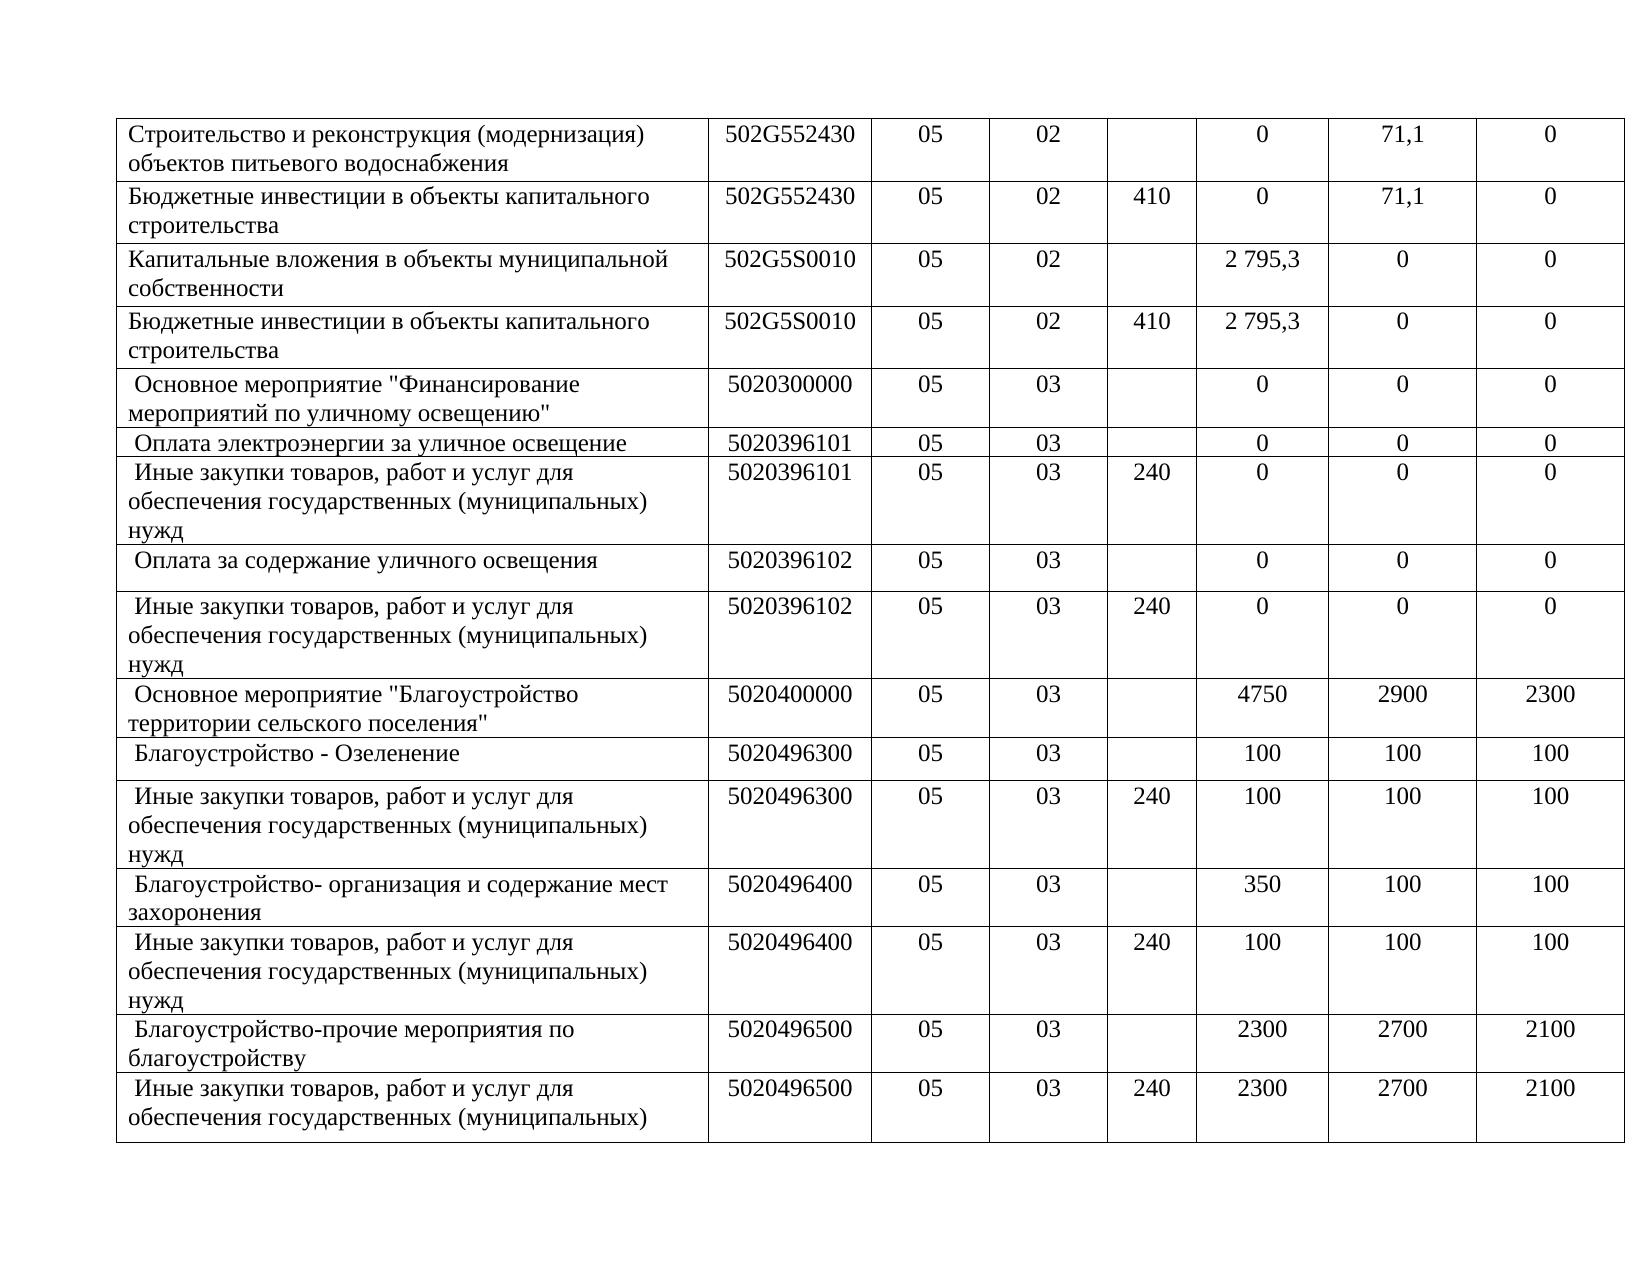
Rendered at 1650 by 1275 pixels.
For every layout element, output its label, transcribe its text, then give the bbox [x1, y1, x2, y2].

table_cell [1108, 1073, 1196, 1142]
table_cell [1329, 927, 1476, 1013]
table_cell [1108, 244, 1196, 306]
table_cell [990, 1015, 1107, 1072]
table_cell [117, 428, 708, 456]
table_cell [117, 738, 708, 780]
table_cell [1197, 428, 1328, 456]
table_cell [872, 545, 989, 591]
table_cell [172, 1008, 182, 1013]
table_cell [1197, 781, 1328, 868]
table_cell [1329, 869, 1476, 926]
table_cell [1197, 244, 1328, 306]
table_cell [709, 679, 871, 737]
table_cell Строительство и реконструкция (модернизация) объектов питьевого водоснабжения [117, 119, 708, 181]
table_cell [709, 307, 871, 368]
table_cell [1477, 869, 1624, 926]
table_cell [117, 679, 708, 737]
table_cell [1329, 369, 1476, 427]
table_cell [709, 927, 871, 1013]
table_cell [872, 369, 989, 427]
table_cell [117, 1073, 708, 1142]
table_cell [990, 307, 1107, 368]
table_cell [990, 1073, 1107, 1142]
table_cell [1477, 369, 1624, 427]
table_cell [1108, 119, 1196, 181]
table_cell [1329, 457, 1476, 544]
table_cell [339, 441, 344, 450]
table_cell 71,1 [1329, 119, 1476, 181]
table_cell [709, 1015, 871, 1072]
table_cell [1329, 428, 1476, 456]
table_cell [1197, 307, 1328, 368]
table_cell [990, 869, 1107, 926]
table_cell 502G552430 [709, 119, 871, 181]
table_cell 0 [1477, 182, 1624, 243]
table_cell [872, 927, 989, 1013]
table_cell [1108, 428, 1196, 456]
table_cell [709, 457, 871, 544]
table_cell 410 [1108, 182, 1196, 243]
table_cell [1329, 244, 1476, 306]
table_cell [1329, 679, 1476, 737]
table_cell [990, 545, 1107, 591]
table_cell 05 [872, 244, 989, 306]
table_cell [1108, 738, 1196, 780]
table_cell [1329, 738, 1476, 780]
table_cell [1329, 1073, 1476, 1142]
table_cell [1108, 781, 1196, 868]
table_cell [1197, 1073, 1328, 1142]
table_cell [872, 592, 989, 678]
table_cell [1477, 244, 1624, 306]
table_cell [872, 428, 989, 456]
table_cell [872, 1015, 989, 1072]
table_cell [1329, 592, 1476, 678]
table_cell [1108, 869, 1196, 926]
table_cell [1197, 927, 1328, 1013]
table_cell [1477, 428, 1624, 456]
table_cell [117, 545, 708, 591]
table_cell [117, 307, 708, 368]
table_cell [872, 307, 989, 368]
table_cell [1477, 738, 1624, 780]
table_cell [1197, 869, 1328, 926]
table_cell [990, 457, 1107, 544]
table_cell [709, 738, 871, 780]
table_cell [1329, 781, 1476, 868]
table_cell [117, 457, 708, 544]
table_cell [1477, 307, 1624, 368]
table_cell 0 [1477, 119, 1624, 181]
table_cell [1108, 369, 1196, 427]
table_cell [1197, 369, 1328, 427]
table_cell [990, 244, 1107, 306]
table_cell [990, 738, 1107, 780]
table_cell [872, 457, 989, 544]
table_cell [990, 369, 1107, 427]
table_cell 05 [872, 182, 989, 243]
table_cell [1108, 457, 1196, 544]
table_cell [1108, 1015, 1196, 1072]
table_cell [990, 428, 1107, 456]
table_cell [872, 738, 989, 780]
table_cell 502G5S0010 [709, 244, 871, 306]
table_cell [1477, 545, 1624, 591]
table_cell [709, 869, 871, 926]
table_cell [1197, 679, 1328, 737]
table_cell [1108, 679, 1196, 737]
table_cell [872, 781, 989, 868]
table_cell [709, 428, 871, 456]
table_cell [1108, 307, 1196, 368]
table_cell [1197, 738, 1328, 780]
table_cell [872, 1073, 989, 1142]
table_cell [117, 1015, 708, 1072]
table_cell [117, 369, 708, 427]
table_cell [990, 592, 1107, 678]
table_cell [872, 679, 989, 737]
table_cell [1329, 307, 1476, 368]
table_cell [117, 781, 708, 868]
table_cell 0 [1197, 182, 1328, 243]
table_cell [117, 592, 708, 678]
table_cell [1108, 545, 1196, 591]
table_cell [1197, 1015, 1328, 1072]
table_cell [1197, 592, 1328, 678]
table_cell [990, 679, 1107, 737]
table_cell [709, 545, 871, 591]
table_cell Капитальные вложения в объекты муниципальной собственности [117, 244, 708, 306]
table_cell 02 [990, 182, 1107, 243]
table_cell 502G552430 [709, 182, 871, 243]
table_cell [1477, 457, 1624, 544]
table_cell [117, 182, 708, 243]
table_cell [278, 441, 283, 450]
table_cell 05 [872, 119, 989, 181]
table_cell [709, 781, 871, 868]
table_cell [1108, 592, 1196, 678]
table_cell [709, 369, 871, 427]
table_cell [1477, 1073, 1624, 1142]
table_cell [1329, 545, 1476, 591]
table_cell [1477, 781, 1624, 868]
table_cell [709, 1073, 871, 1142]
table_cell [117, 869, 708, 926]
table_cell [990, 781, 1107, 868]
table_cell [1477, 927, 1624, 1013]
table_cell 71,1 [1329, 182, 1476, 243]
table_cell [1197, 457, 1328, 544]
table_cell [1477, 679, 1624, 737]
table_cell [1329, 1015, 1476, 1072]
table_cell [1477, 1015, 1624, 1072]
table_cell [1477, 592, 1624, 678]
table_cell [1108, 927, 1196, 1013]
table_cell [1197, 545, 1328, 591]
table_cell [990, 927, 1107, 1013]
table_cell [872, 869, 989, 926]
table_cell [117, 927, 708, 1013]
table_cell 02 [990, 119, 1107, 181]
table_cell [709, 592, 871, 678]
table_cell 0 [1197, 119, 1328, 181]
